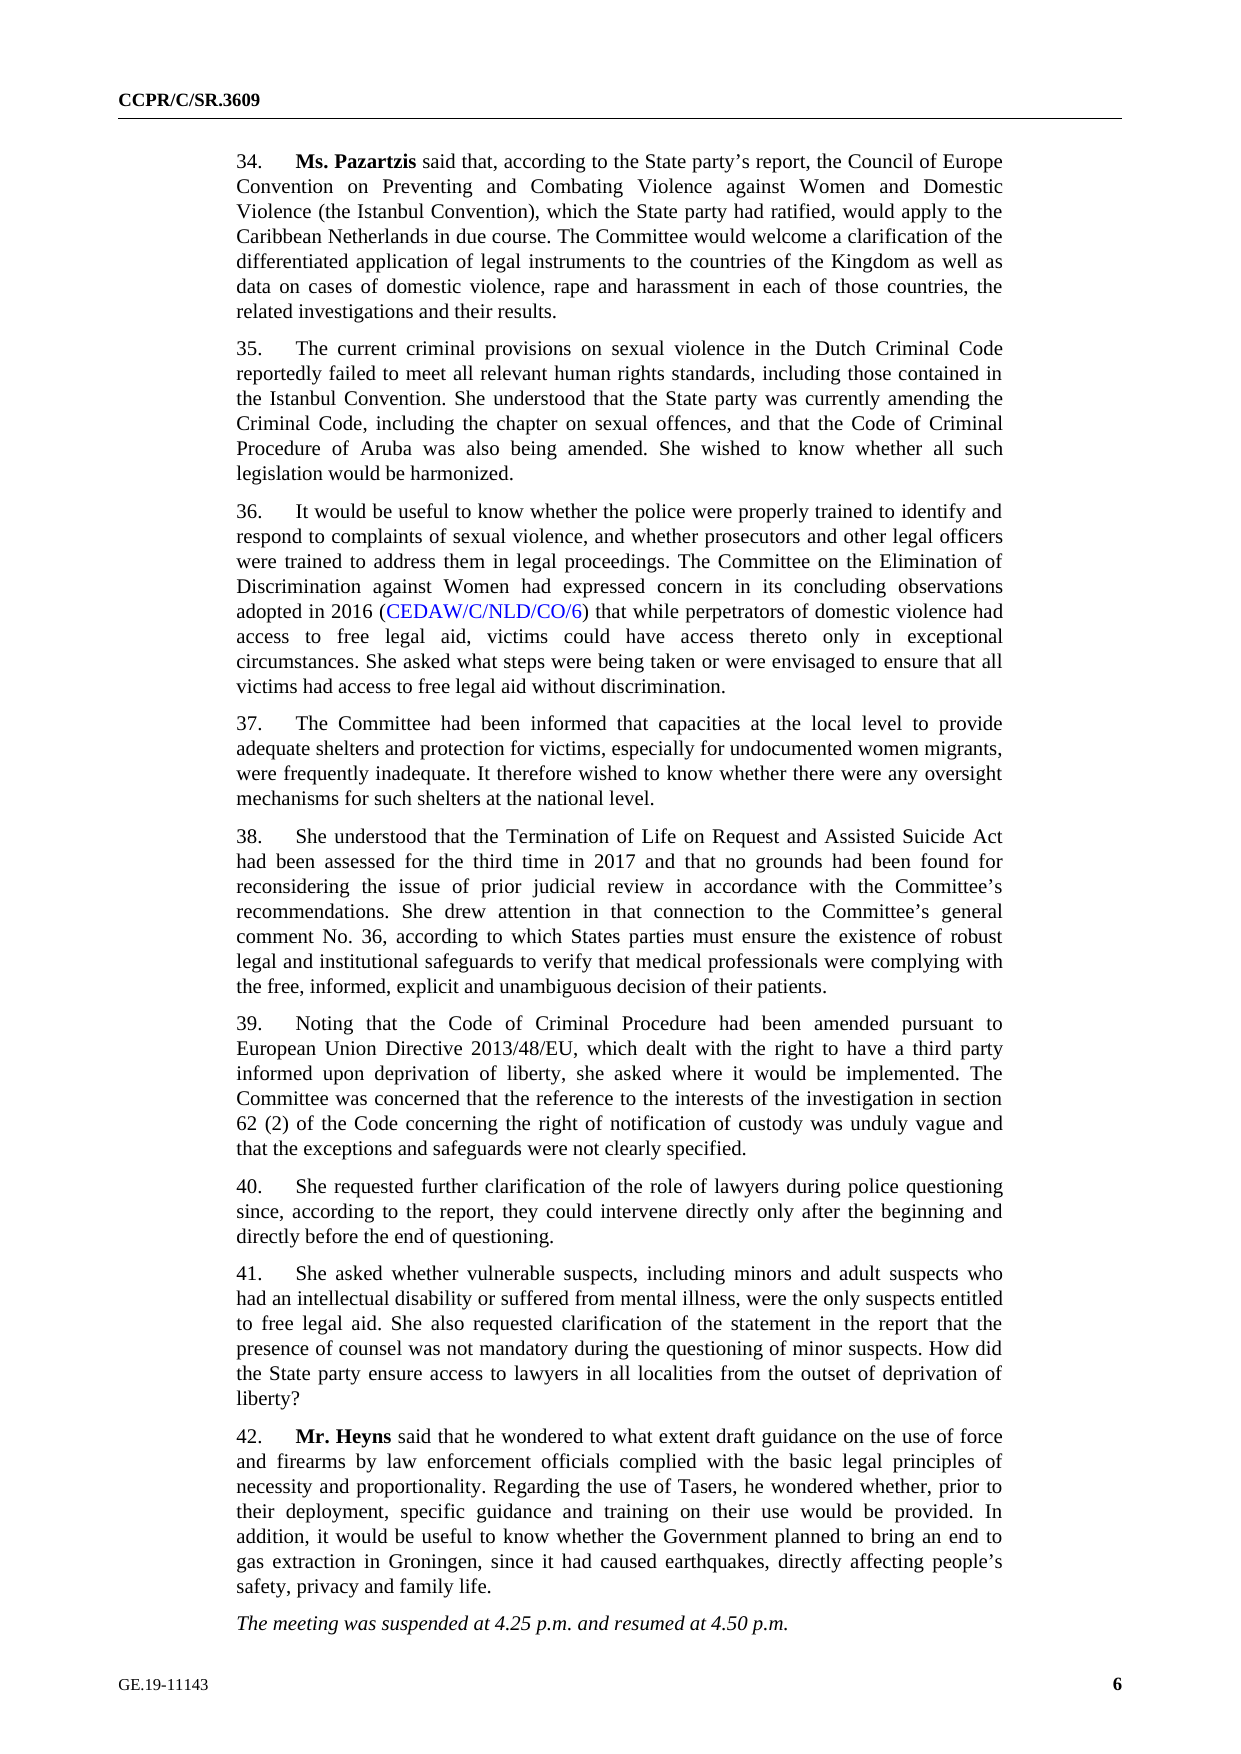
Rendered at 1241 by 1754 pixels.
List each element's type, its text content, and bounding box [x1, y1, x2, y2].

list 40. She requested further clarification of the role of lawyers during police questioning since, according to the report, they could intervene directly only after the beginning and directly before the end of questioning. [236, 1173, 1004, 1248]
list 39. Noting that the Code of Criminal Procedure had been amended pursuant to European Union Directive 2013/48/EU, which dealt with the right to have a third party informed upon deprivation of liberty, she asked where it would be implemented. The Committee was concerned that the reference to the interests of the investigation in section 62 (2) of the Code concerning the right of notification of custody was unduly vague and that the exceptions and safeguards were not clearly specified. [236, 1010, 1004, 1160]
list 41. She asked whether vulnerable suspects, including minors and adult suspects who had an intellectual disability or suffered from mental illness, were the only suspects entitled to free legal aid. She also requested clarification of the statement in the report that the presence of counsel was not mandatory during the questioning of minor suspects. How did the State party ensure access to lawyers in all localities from the outset of deprivation of liberty? [236, 1260, 1004, 1410]
list 38. She understood that the Termination of Life on Request and Assisted Suicide Act had been assessed for the third time in 2017 and that no grounds had been found for reconsidering the issue of prior judicial review in accordance with the Committee’s recommendations. She drew attention in that connection to the Committee’s general comment No. 36, according to which States parties must ensure the existence of robust legal and institutional safeguards to verify that medical professionals were complying with the free, informed, explicit and unambiguous decision of their patients. [236, 823, 1004, 998]
list 42. Mr. Heyns said that he wondered to what extent draft guidance on the use of force and firearms by law enforcement officials complied with the basic legal principles of necessity and proportionality. Regarding the use of Tasers, he wondered whether, prior to their deployment, specific guidance and training on their use would be provided. In addition, it would be useful to know whether the Government planned to bring an end to gas extraction in Groningen, since it had caused earthquakes, directly affecting people’s safety, privacy and family life. [236, 1423, 1004, 1598]
list 36. It would be useful to know whether the police were properly trained to identify and respond to complaints of sexual violence, and whether prosecutors and other legal officers were trained to address them in legal proceedings. The Committee on the Elimination of Discrimination against Women had expressed concern in its concluding observations adopted in 2016 (CEDAW/C/NLD/CO/6) that while perpetrators of domestic violence had access to free legal aid, victims could have access thereto only in exceptional circumstances. She asked what steps were being taken or were envisaged to ensure that all victims had access to free legal aid without discrimination. [236, 498, 1004, 698]
list 34. Ms. Pazartzis said that, according to the State party’s report, the Council of Europe Convention on Preventing and Combating Violence against Women and Domestic Violence (the Istanbul Convention), which the State party had ratified, would apply to the Caribbean Netherlands in due course. The Committee would welcome a clarification of the differentiated application of legal instruments to the countries of the Kingdom as well as data on cases of domestic violence, rape and harassment in each of those countries, the related investigations and their results. [236, 148, 1004, 323]
text The meeting was suspended at 4.25 p.m. and resumed at 4.50 p.m. [236, 1610, 1004, 1635]
list 37. The Committee had been informed that capacities at the local level to provide adequate shelters and protection for victims, especially for undocumented women migrants, were frequently inadequate. It therefore wished to know whether there were any oversight mechanisms for such shelters at the national level. [236, 710, 1004, 810]
list 35. The current criminal provisions on sexual violence in the Dutch Criminal Code reportedly failed to meet all relevant human rights standards, including those contained in the Istanbul Convention. She understood that the State party was currently amending the Criminal Code, including the chapter on sexual offences, and that the Code of Criminal Procedure of Aruba was also being amended. She wished to know whether all such legislation would be harmonized. [236, 335, 1004, 485]
